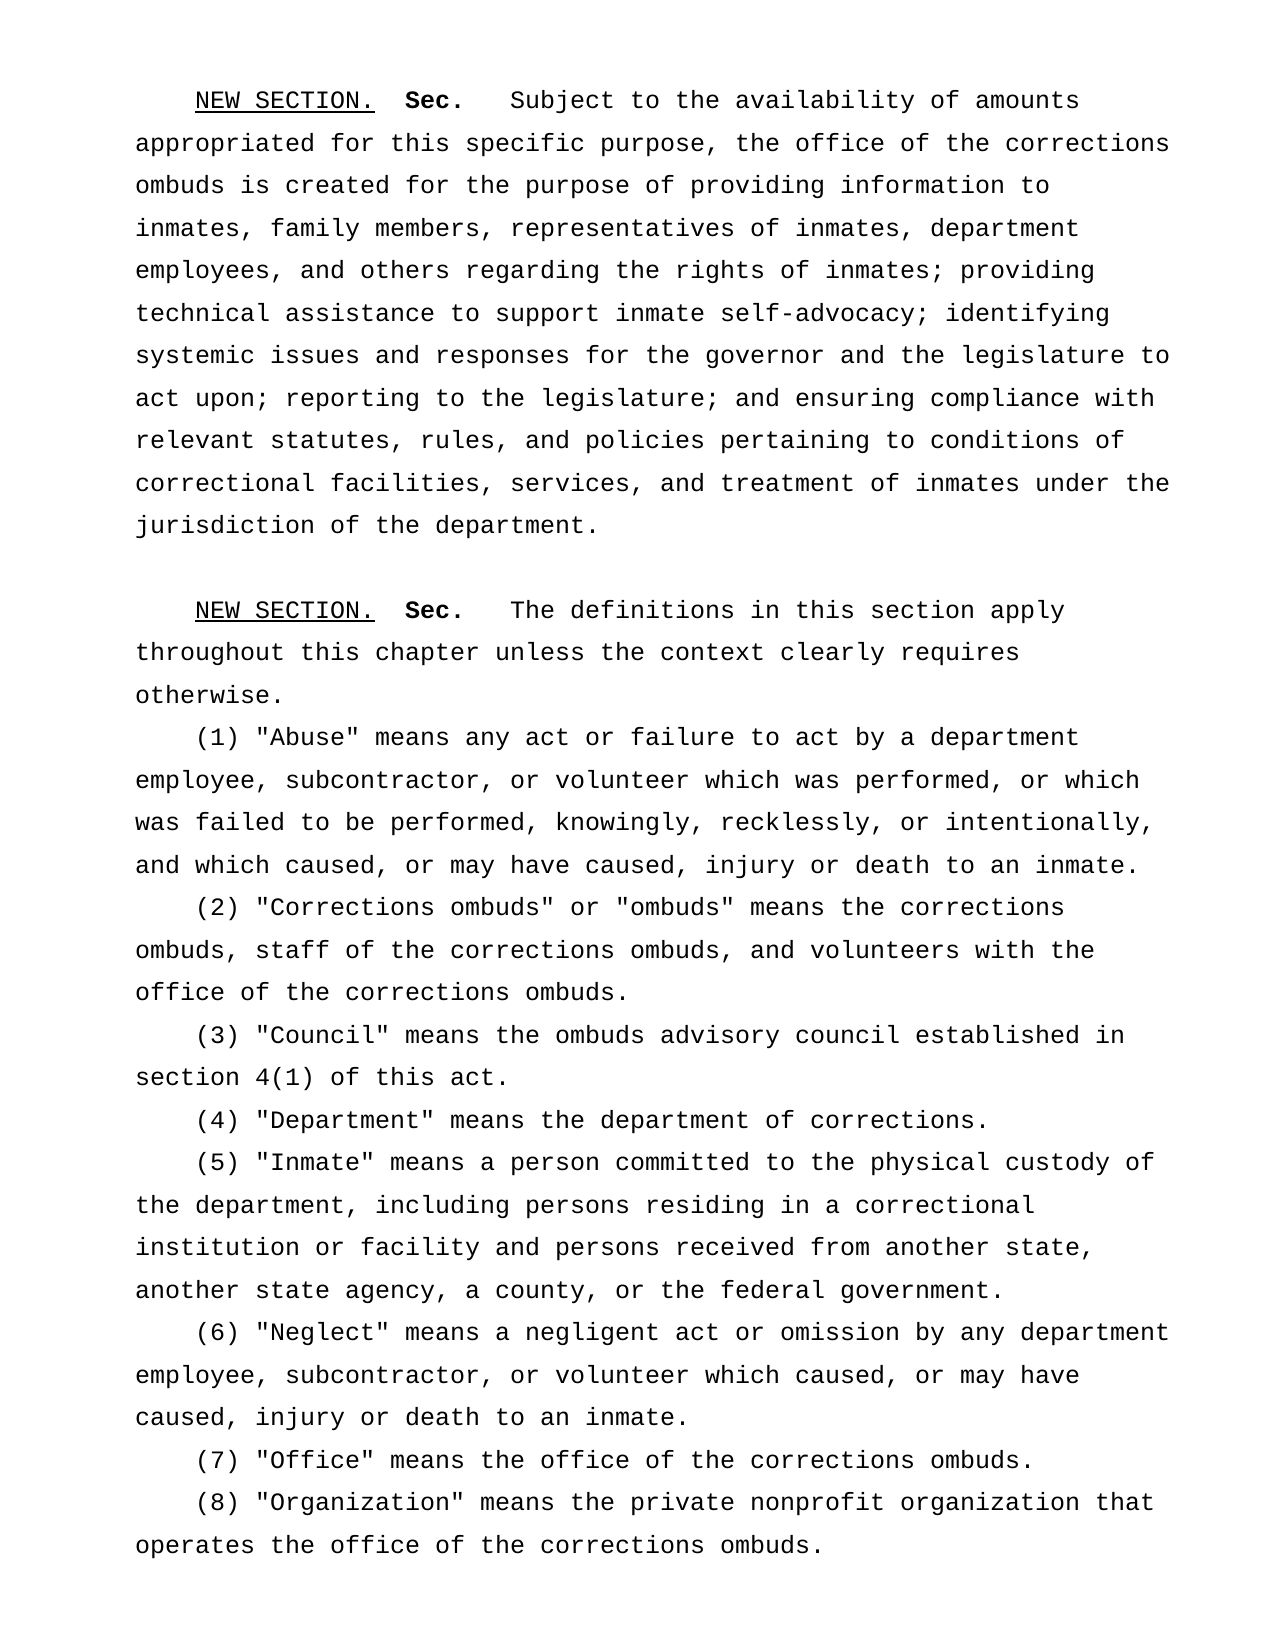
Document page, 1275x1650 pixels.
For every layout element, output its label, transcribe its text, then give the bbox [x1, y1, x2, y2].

text (3) "Council" means the ombuds advisory council established in section 4(1) of this act. [135, 1009, 1170, 1094]
text (4) "Department" means the department of corrections. [135, 1094, 1170, 1137]
text (2) "Corrections ombuds" or "ombuds" means the corrections ombuds, staff of the corrections ombuds, and volunteers with the office of the corrections ombuds. [135, 882, 1170, 1009]
text (7) "Office" means the office of the corrections ombuds. [135, 1434, 1170, 1477]
text NEW SECTION. Sec. The definitions in this section apply throughout this chapter unless the context clearly requires otherwise. [135, 584, 1170, 712]
text NEW SECTION. Sec. Subject to the availability of amounts appropriated for this specific purpose, the office of the corrections ombuds is created for the purpose of providing information to inmates, family members, representatives of inmates, department employees, and others regarding the rights of inmates; providing technical assistance to support inmate self-advocacy; identifying systemic issues and responses for the governor and the legislature to act upon; reporting to the legislature; and ensuring compliance with relevant statutes, rules, and policies pertaining to conditions of correctional facilities, services, and treatment of inmates under the jurisdiction of the department. [135, 75, 1170, 542]
text (6) "Neglect" means a negligent act or omission by any department employee, subcontractor, or volunteer which caused, or may have caused, injury or death to an inmate. [135, 1307, 1170, 1434]
text (1) "Abuse" means any act or failure to act by a department employee, subcontractor, or volunteer which was performed, or which was failed to be performed, knowingly, recklessly, or intentionally, and which caused, or may have caused, injury or death to an inmate. [135, 712, 1170, 882]
text (5) "Inmate" means a person committed to the physical custody of the department, including persons residing in a correctional institution or facility and persons received from another state, another state agency, a county, or the federal government. [135, 1137, 1170, 1307]
text (8) "Organization" means the private nonprofit organization that operates the office of the corrections ombuds. [135, 1477, 1170, 1562]
